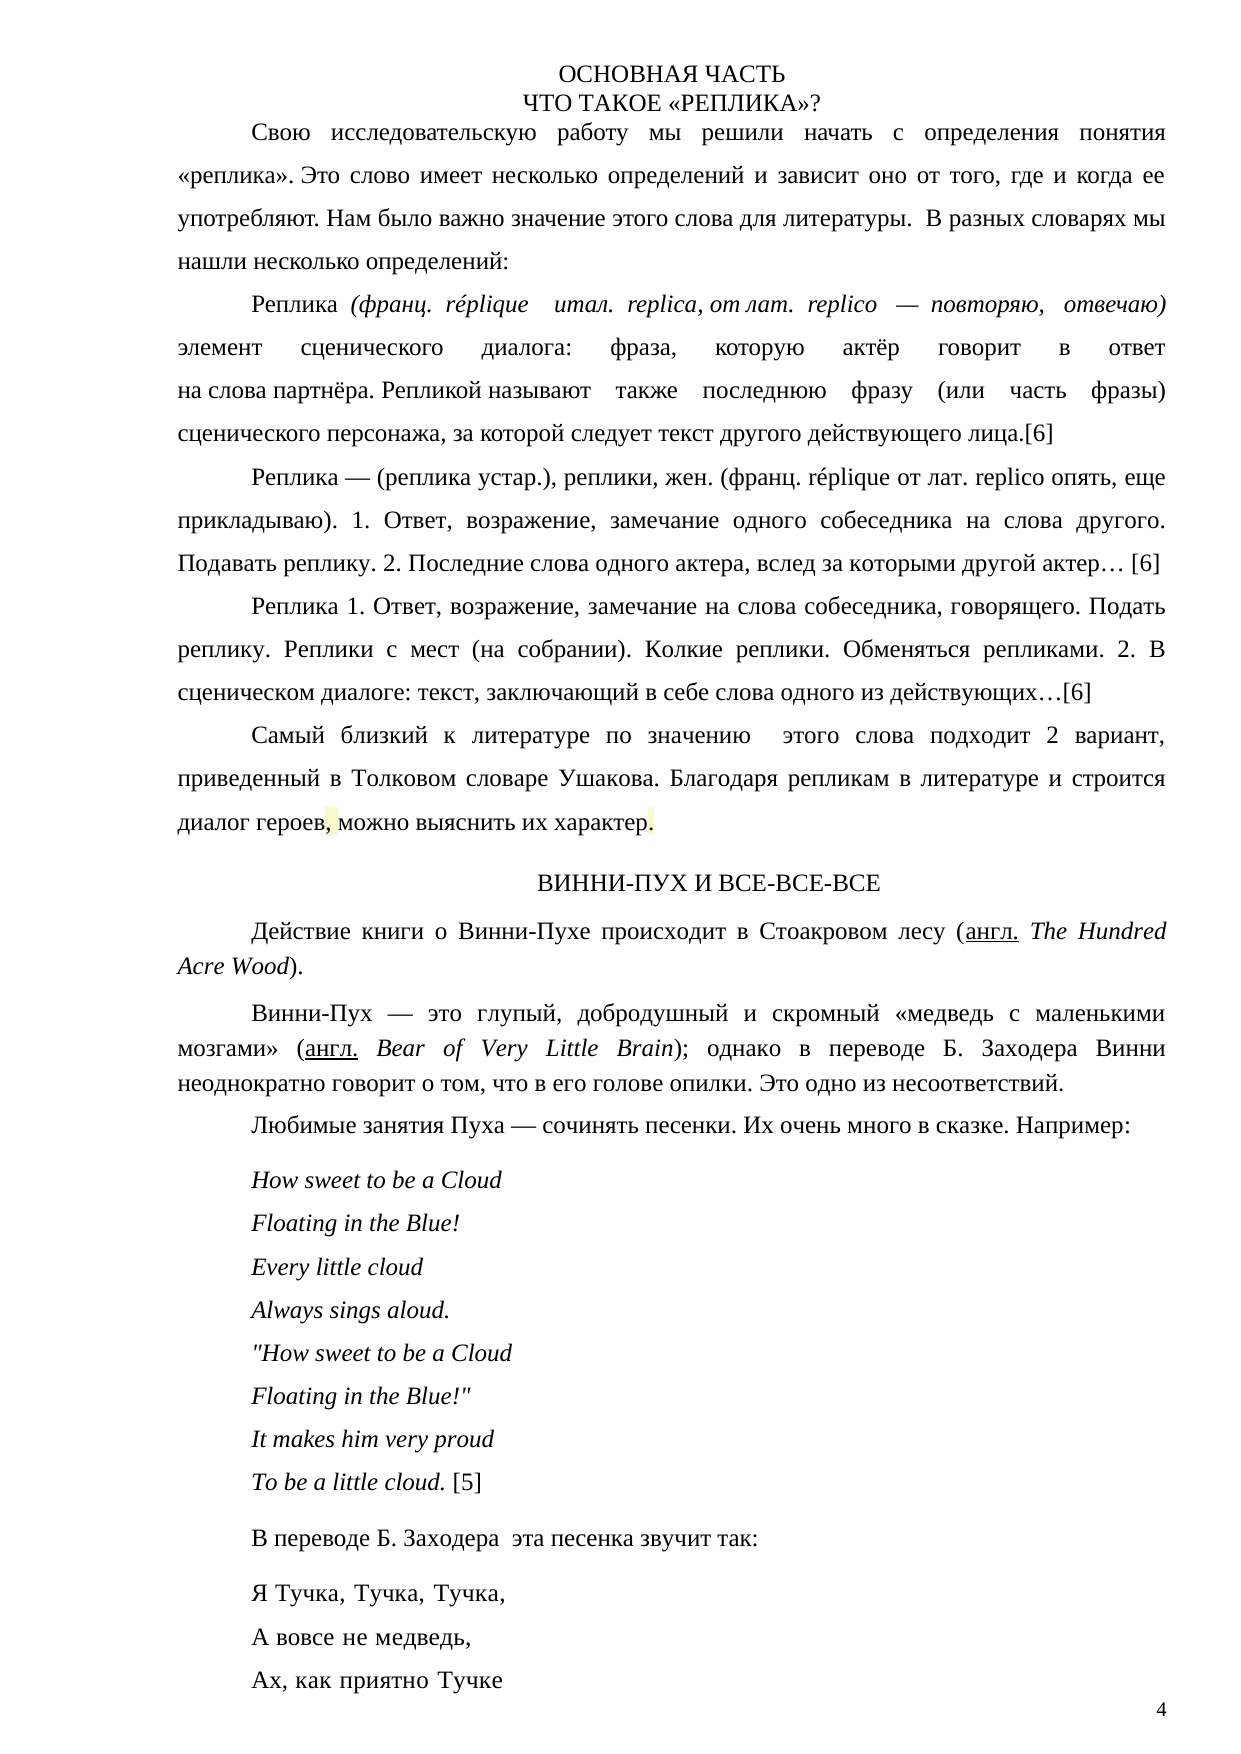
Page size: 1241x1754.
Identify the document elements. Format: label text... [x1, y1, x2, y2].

text Floating in the Blue! [177, 1208, 1167, 1237]
text Every little cloud [177, 1252, 1167, 1280]
text Любимые занятия Пуха — сочинять песенки. Их очень много в сказке. Например: [177, 1110, 1167, 1138]
text To be a little cloud. [5] [177, 1467, 1167, 1496]
text Реплика 1. Ответ, возражение, замечание на слова собеседника, говорящего. Подать реплику. Реплики с мест (на собрании). Колкие реплики. Обменяться репликами. 2. В сценическом диалоге: текст, заключающий в себе слова одного из действующих…[6] [177, 591, 1167, 634]
text Реплика (франц. réplique итал. replica, от лат. replico — повторяю, отвечаю) элемент сценического диалога: фраза, которую актёр говорит в ответ на слова партнёра. Репликой называют также последнюю фразу (или часть фразы) сценического персонажа, за которой следует текст другого действующего лица.[6] [177, 289, 1167, 447]
text Ах, как приятно Тучке [177, 1665, 709, 1693]
text Floating in the Blue!" [177, 1381, 1167, 1410]
text Реплика 1. Ответ, возражение, замечание на слова собеседника, говорящего. Подать реплику. Реплики с мест (на собрании). Колкие реплики. Обменяться репликами. 2. В сценическом диалоге: текст, заключающий в себе слова одного из действующих…[6] [177, 663, 1167, 706]
text Always sings aloud. [177, 1295, 1167, 1323]
text "How sweet to be a Cloud [177, 1338, 1167, 1367]
text How sweet to be a Cloud [177, 1165, 1167, 1194]
text Свою исследовательскую работу мы решили начать с определения понятия «реплика». Это слово имеет несколько определений и зависит оно от того, где и когда ее употребляют. Нам было важно значение этого слова для литературы. В разных словарях мы нашли несколько определений: [177, 117, 1167, 275]
text ВИННИ-ПУХ И ВСЕ-ВСЕ-ВСЕ [177, 862, 1167, 897]
text Действие книги о Винни-Пухе происходит в Стоакровом лесу (англ. The Hundred Acre Wood). [177, 910, 1167, 980]
text Винни-Пух — это глупый, добродушный и скромный «медведь с маленькими мозгами» (англ. Bear of Very Little Brain); однако в переводе Б. Заходера Винни неоднократно говорит о том, что в его голове опилки. Это одно из несоответствий. [177, 992, 1167, 1097]
text Реплика — (реплика устар.), реплики, жен. (франц. réplique от лат. replico опять, еще прикладываю). 1. Ответ, возражение, замечание одного собеседника на слова другого. Подавать реплику. 2. Последние слова одного актера, вслед за которыми другой актер… [6] [177, 533, 1167, 577]
text В переводе Б. Заходера эта песенка звучит так: [177, 1523, 1167, 1552]
text Самый близкий к литературе по значению этого слова подходит 2 вариант, приведенный в Толковом словаре Ушакова. Благодаря репликам в литературе и строится диалог героев, можно выяснить их характер. [177, 720, 1167, 835]
text ЧТО ТАКОЕ «РЕПЛИКА»? [177, 88, 1167, 117]
text ОСНОВНАЯ ЧАСТЬ [177, 59, 1167, 88]
text А вовсе не медведь, [177, 1622, 591, 1650]
text Реплика — (реплика устар.), реплики, жен. (франц. réplique от лат. replico опять, еще прикладываю). 1. Ответ, возражение, замечание одного собеседника на слова другого. Подавать реплику. 2. Последние слова одного актера, вслед за которыми другой актер… [6] [177, 462, 1167, 505]
text Я Тучка, Тучка, Тучка, [177, 1578, 753, 1607]
text It makes him very proud [177, 1424, 1167, 1453]
